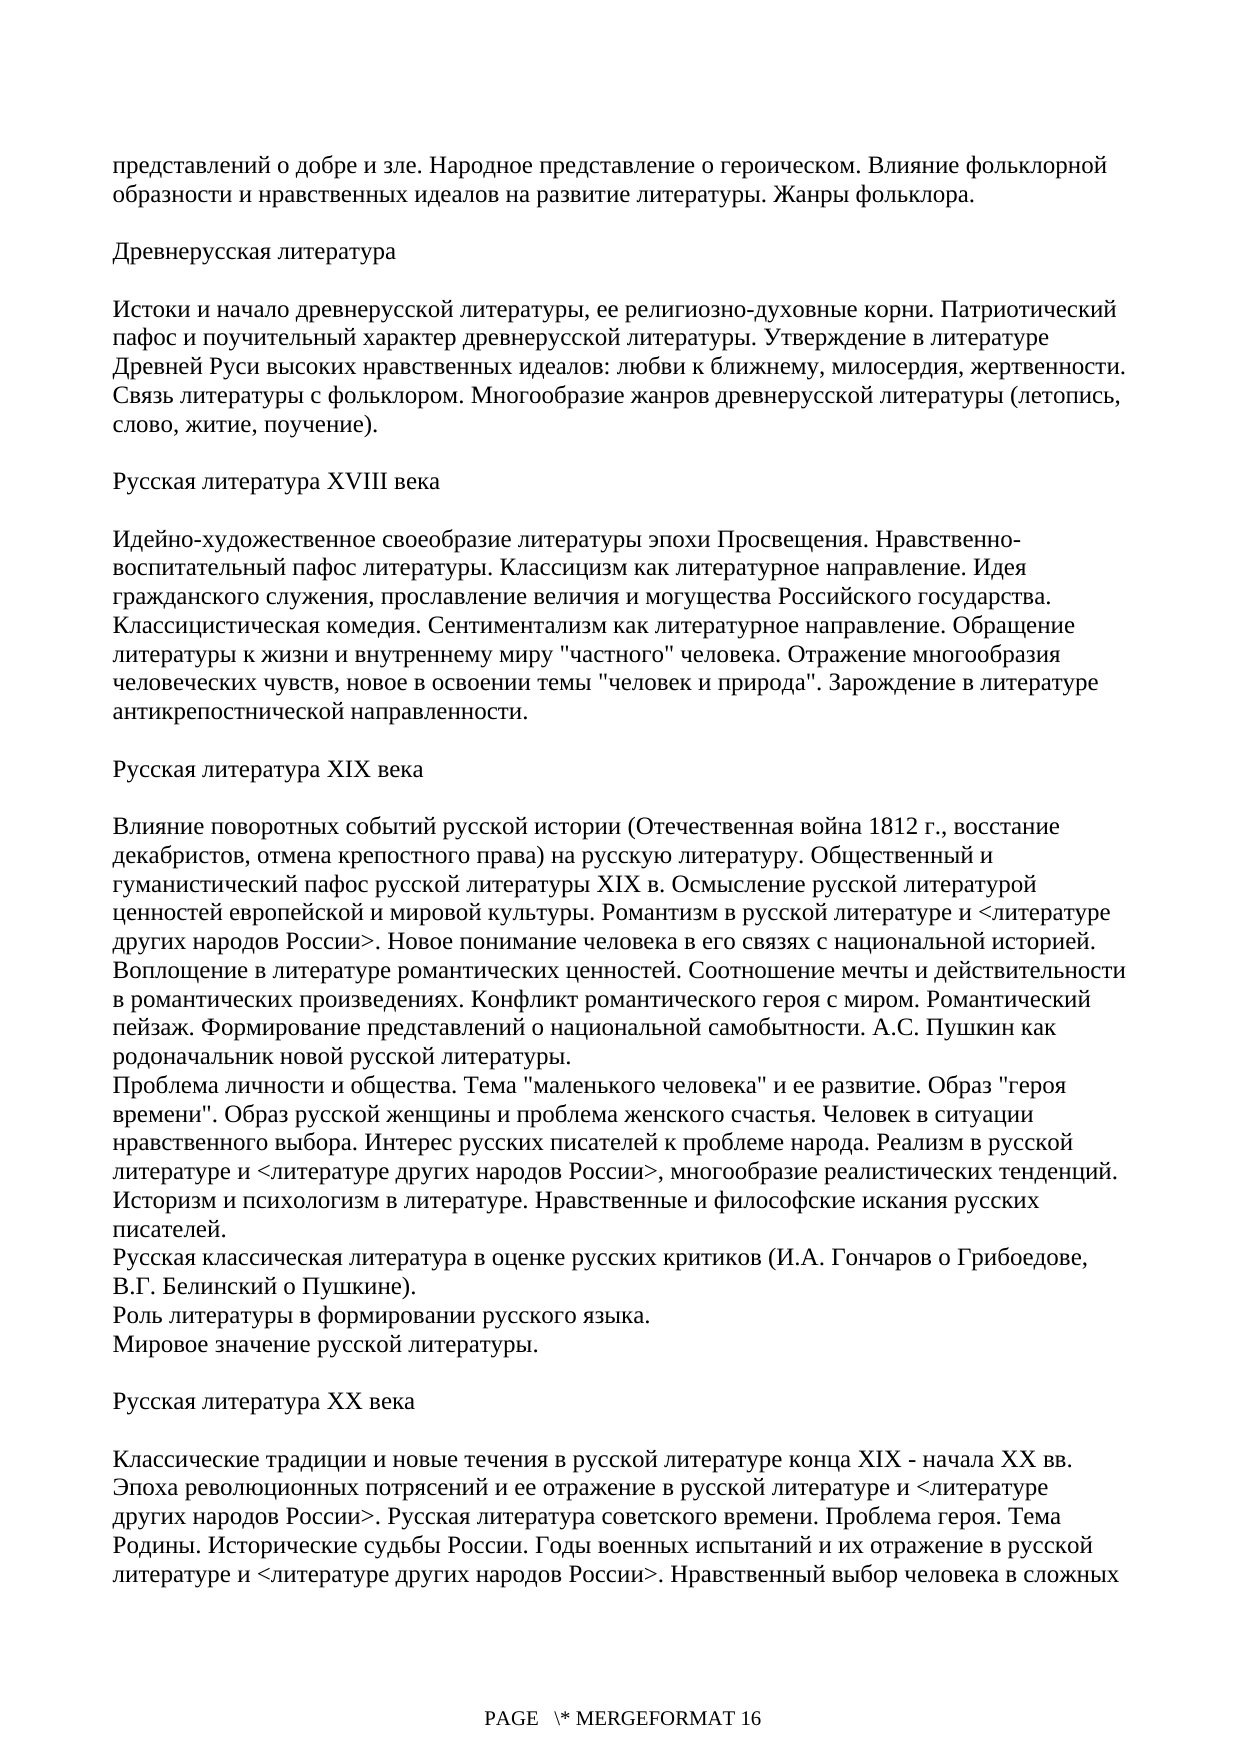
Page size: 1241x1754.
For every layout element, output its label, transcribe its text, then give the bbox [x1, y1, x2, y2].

text Русская литература XX века [112, 1386, 1128, 1415]
text Роль литературы в формировании русского языка. [112, 1300, 1128, 1329]
text Влияние поворотных событий русской истории (Отечественная война 1812 г., восстание декабристов, отмена крепостного права) на русскую литературу. Общественный и гуманистический пафос русской литературы XIX в. Осмысление русской литературой ценностей европейской и мировой культуры. Романтизм в русской литературе и <литературе других народов России>. Новое понимание человека в его связях с национальной историей. Воплощение в литературе романтических ценностей. Соотношение мечты и действительности в романтических произведениях. Конфликт романтического героя с миром. Романтический пейзаж. Формирование представлений о национальной самобытности. А.С. Пушкин как родоначальник новой русской литературы. [112, 811, 1128, 1070]
text Древнерусская литература [112, 236, 1128, 265]
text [112, 1472, 1128, 1587]
text Проблема личности и общества. Тема "маленького человека" и ее развитие. Образ "героя времени". Образ русской женщины и проблема женского счастья. Человек в ситуации нравственного выбора. Интерес русских писателей к проблеме народа. Реализм в русской литературе и <литературе других народов России>, многообразие реалистических тенденций. Историзм и психологизм в литературе. Нравственные и философские искания русских писателей. [112, 1070, 1128, 1242]
text Русская литература XVIII века [112, 466, 1128, 495]
text Мировое значение русской литературы. [112, 1329, 1128, 1357]
text Русская классическая литература в оценке русских критиков (И.А. Гончаров о Грибоедове, В.Г. Белинский о Пушкине). [112, 1242, 1128, 1300]
text Русская литература XIX века [112, 754, 1128, 782]
text Классические традиции и новые течения в русской литературе конца XIX - начала XX вв. [112, 1444, 1128, 1472]
text Идейно-художественное своеобразие литературы эпохи Просвещения. Нравственно-воспитательный пафос литературы. Классицизм как литературное направление. Идея гражданского служения, прославление величия и могущества Российского государства. Классицистическая комедия. Сентиментализм как литературное направление. Обращение литературы к жизни и внутреннему миру "частного" человека. Отражение многообразия человеческих чувств, новое в освоении темы "человек и природа". Зарождение в литературе антикрепостнической направленности. [112, 524, 1128, 725]
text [112, 150, 1128, 207]
text Истоки и начало древнерусской литературы, ее религиозно-духовные корни. Патриотический пафос и поучительный характер древнерусской литературы. Утверждение в литературе Древней Руси высоких нравственных идеалов: любви к ближнему, милосердия, жертвенности. Связь литературы с фольклором. Многообразие жанров древнерусской литературы (летопись, слово, житие, поучение). [112, 294, 1128, 437]
